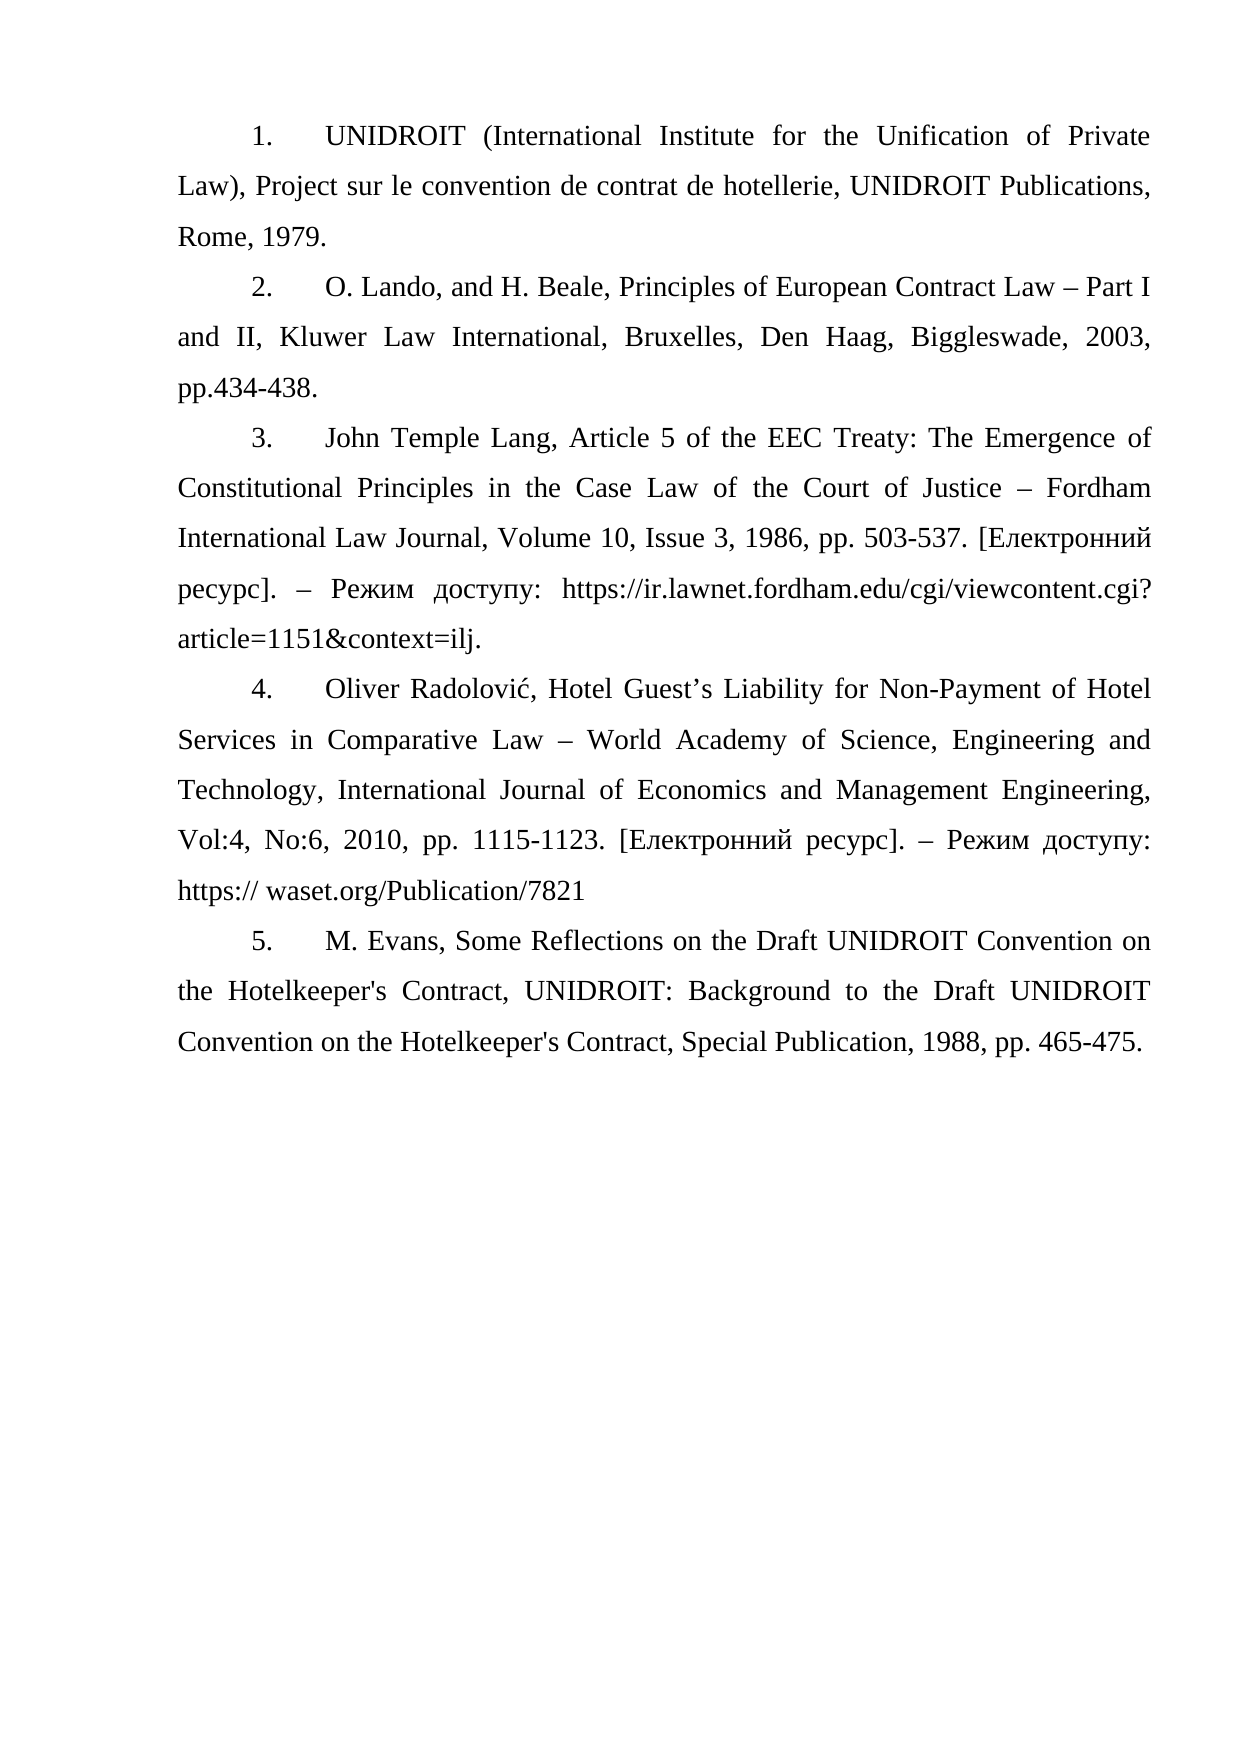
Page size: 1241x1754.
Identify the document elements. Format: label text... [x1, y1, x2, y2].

list O. Lando, and H. Beale, Principles of European Contract Law – Part I and II, Kluwer Law International, Bruxelles, Den Haag, Biggleswade, 2003, pp.434-438. [177, 269, 1152, 403]
list John Temple Lang, Article 5 of the EEC Treaty: The Emergence of Constitutional Principles in the Case Law of the Court of Justice – Fordham International Law Journal, Volume 10, Issue 3, 1986, pp. 503-537. [Електронний ресурс]. – Режим доступу: https://ir.lawnet.fordham.edu/cgi/viewcontent.cgi?article=1151&context=ilj. [177, 420, 1152, 655]
list UNIDROIT (International Institute for the Unification of Private Law), Project sur le convention de contrat de hotellerie, UNIDROIT Publications, Rome, 1979. [177, 118, 1152, 252]
list Oliver Radolović, Hotel Guest’s Liability for Non-Payment of Hotel Services in Comparative Law – World Academy of Science, Engineering and Technology, International Journal of Economics and Management Engineering, Vol:4, No:6, 2010, pp. 1115-1123. [Електронний ресурс]. – Режим доступу: https:// waset.org/Publication/7821 [177, 672, 1152, 906]
list M. Evans, Some Reflections on the Draft UNIDROIT Convention on the Hotelkeeper's Contract, UNIDROIT: Background to the Draft UNIDROIT Convention on the Hotelkeeper's Contract, Special Publication, 1988, pp. 465-475. [177, 923, 1152, 1057]
